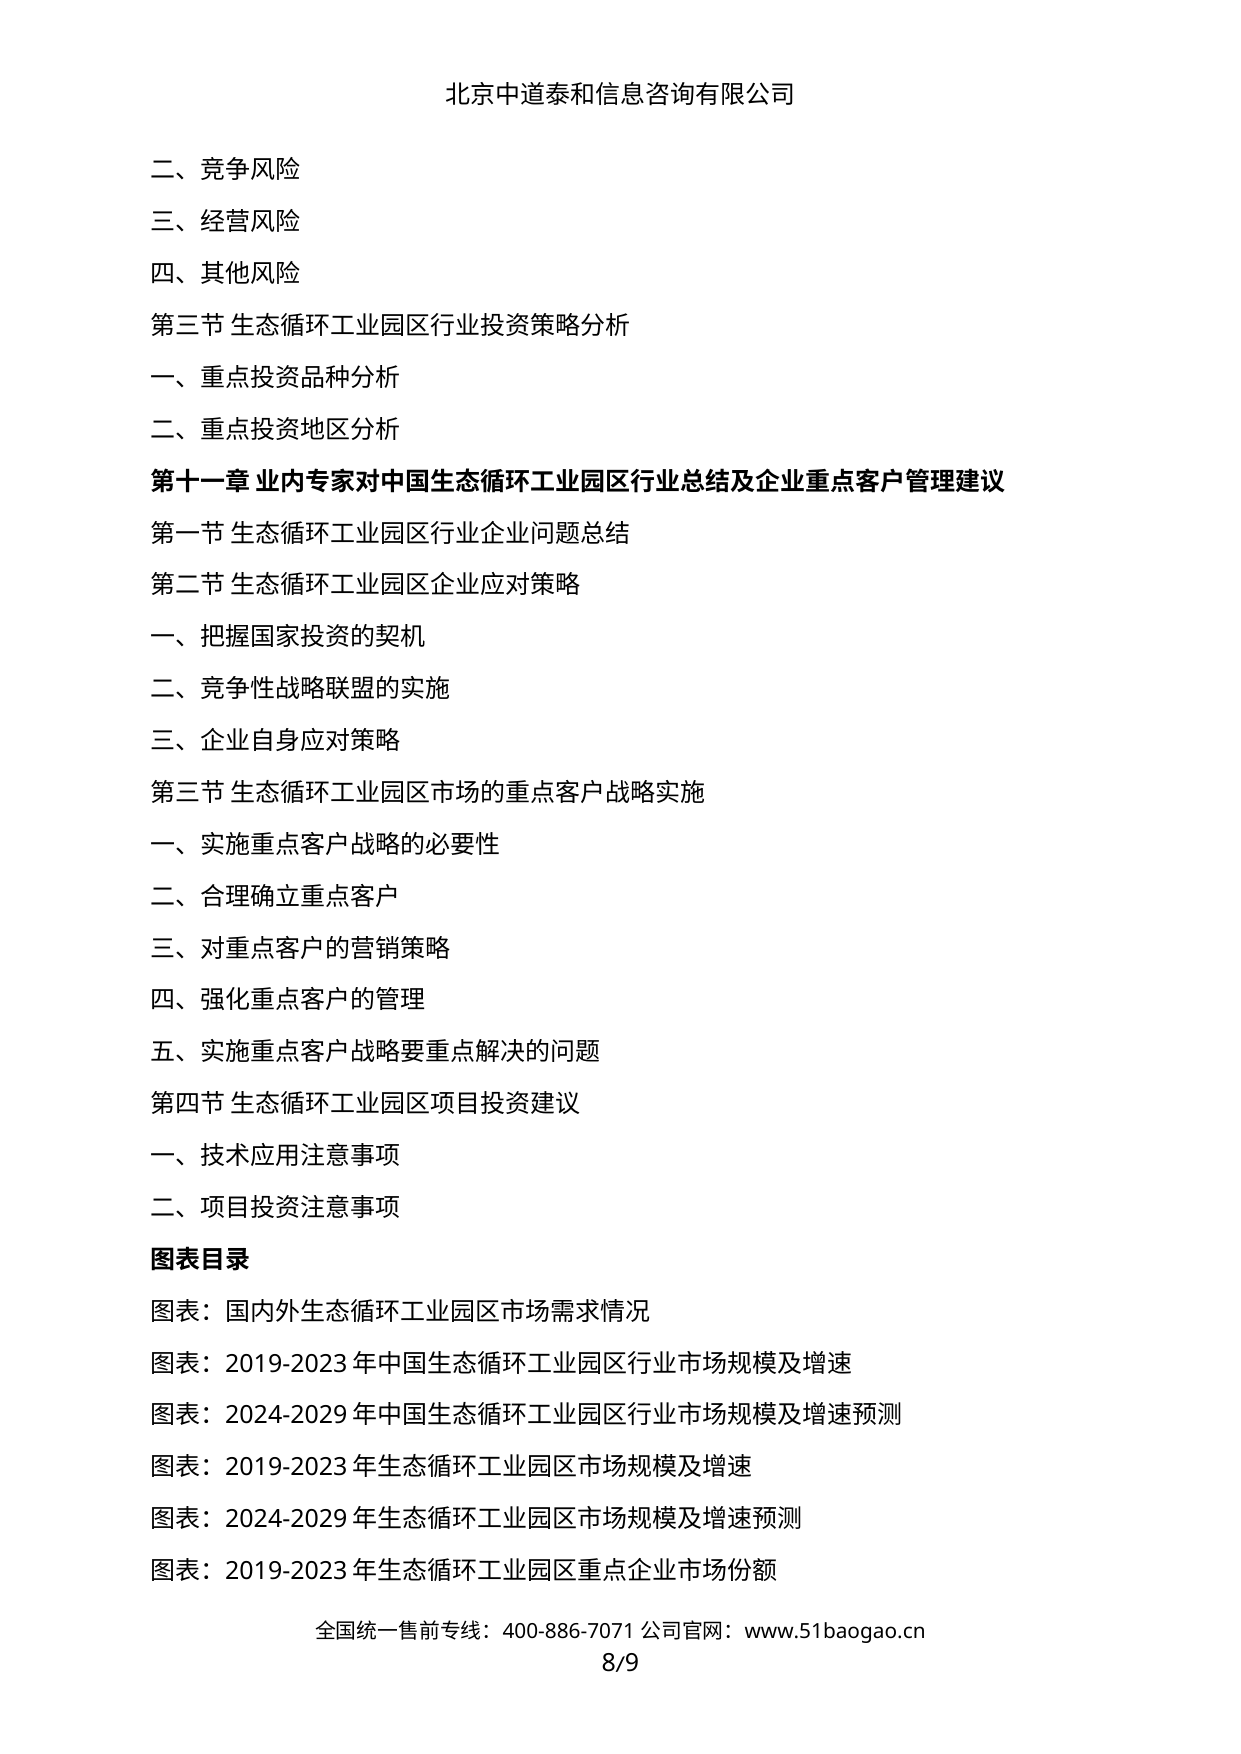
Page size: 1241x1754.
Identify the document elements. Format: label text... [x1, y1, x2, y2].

text 二、项目投资注意事项 [150, 1187, 1090, 1224]
text 四、其他风险 [150, 254, 1090, 290]
text 图表：国内外生态循环工业园区市场需求情况 [150, 1291, 1090, 1327]
text 图表：2019-2023年生态循环工业园区重点企业市场份额 [150, 1551, 1090, 1587]
text 三、经营风险 [150, 202, 1090, 238]
text 图表：2024-2029年生态循环工业园区市场规模及增速预测 [150, 1499, 1090, 1535]
text 第二节 生态循环工业园区企业应对策略 [150, 565, 1090, 601]
text 图表目录 [150, 1239, 1090, 1276]
text 第四节 生态循环工业园区项目投资建议 [150, 1084, 1090, 1120]
text 五、实施重点客户战略要重点解决的问题 [150, 1032, 1090, 1068]
text 二、竞争性战略联盟的实施 [150, 669, 1090, 705]
text 图表：2024-2029年中国生态循环工业园区行业市场规模及增速预测 [150, 1395, 1090, 1431]
text 第十一章 业内专家对中国生态循环工业园区行业总结及企业重点客户管理建议 [150, 461, 1090, 497]
text 第一节 生态循环工业园区行业企业问题总结 [150, 513, 1090, 549]
text 一、重点投资品种分析 [150, 357, 1090, 394]
text 三、对重点客户的营销策略 [150, 928, 1090, 964]
text 三、企业自身应对策略 [150, 721, 1090, 757]
text 四、强化重点客户的管理 [150, 980, 1090, 1016]
text 二、竞争风险 [150, 150, 1090, 186]
text 第三节 生态循环工业园区行业投资策略分析 [150, 306, 1090, 342]
text 二、重点投资地区分析 [150, 409, 1090, 446]
text 图表：2019-2023年中国生态循环工业园区行业市场规模及增速 [150, 1343, 1090, 1379]
text 图表：2019-2023年生态循环工业园区市场规模及增速 [150, 1447, 1090, 1483]
text 一、实施重点客户战略的必要性 [150, 824, 1090, 861]
text 一、技术应用注意事项 [150, 1136, 1090, 1172]
text 一、把握国家投资的契机 [150, 617, 1090, 653]
text 二、合理确立重点客户 [150, 876, 1090, 912]
text 第三节 生态循环工业园区市场的重点客户战略实施 [150, 772, 1090, 809]
